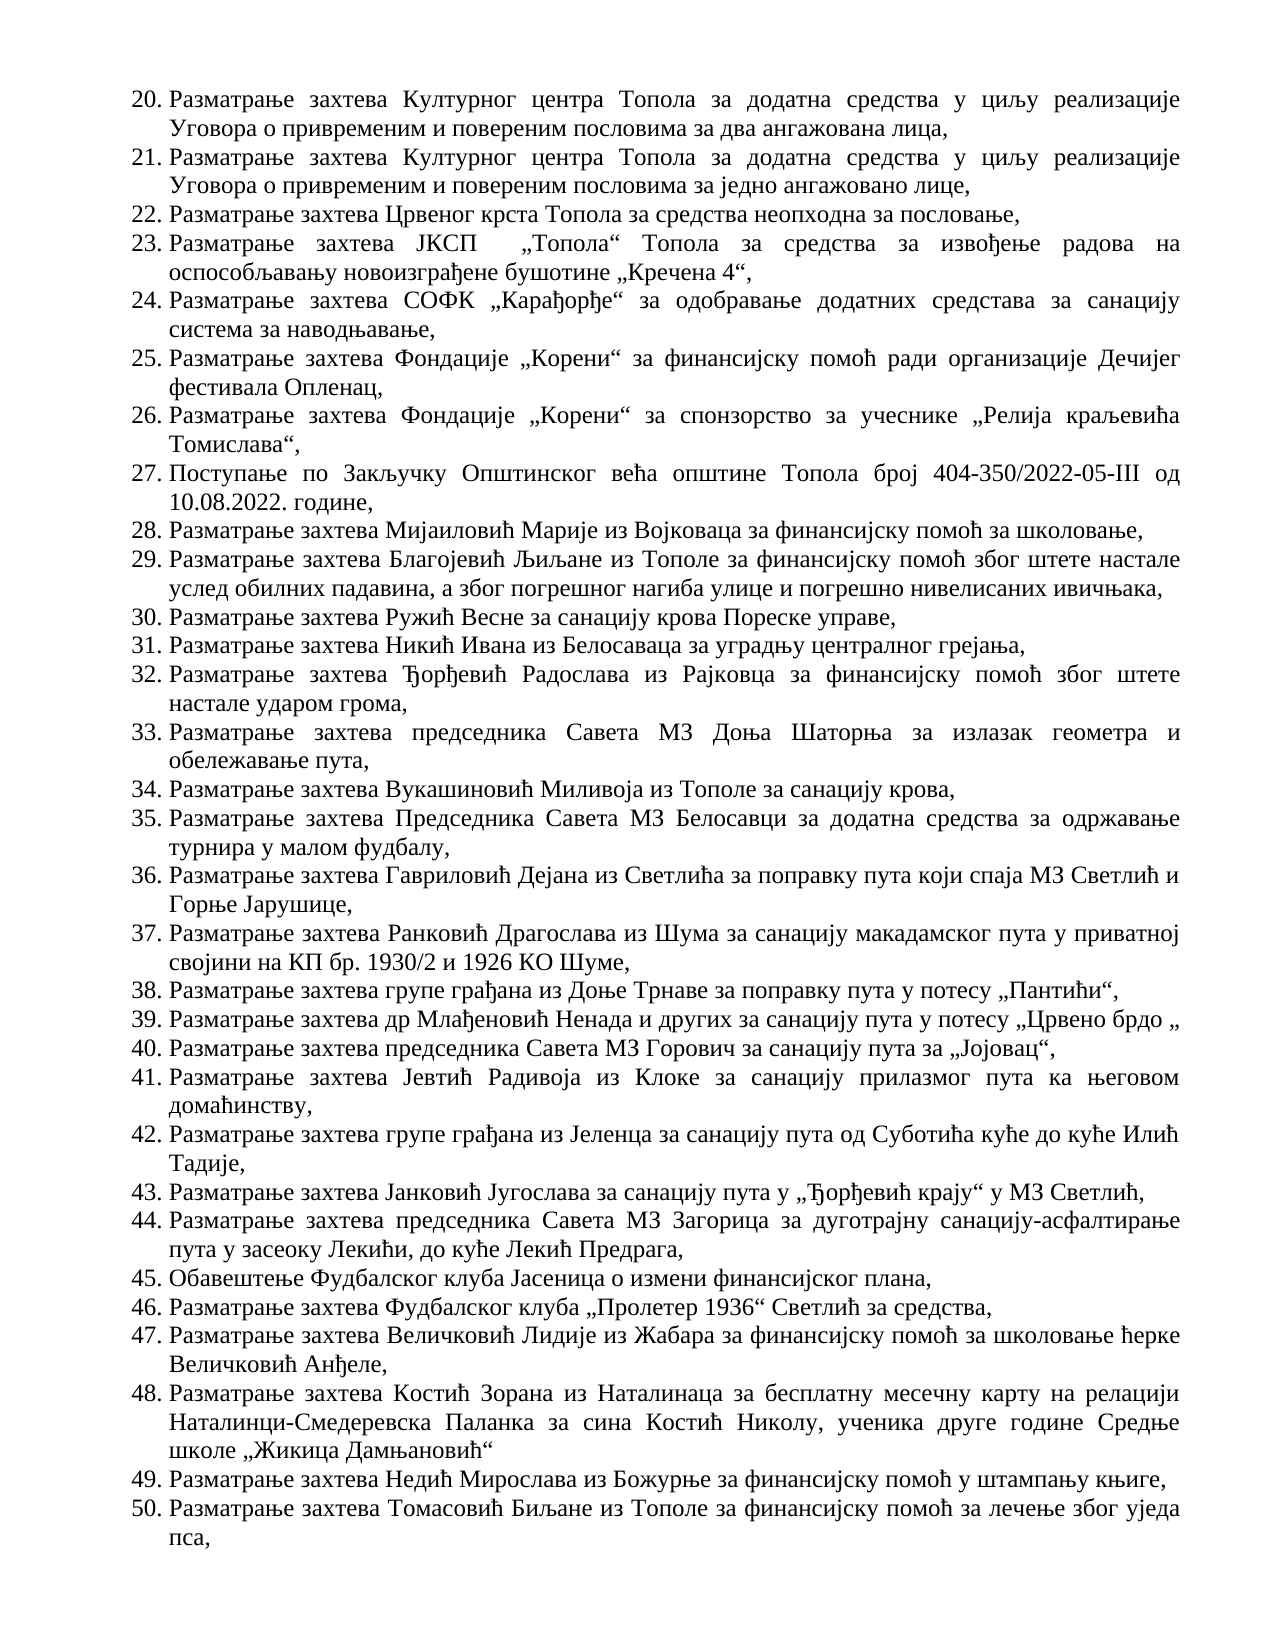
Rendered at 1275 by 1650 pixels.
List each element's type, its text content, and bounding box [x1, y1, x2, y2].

list Разматрање захтева Недић Мирослава из Божурње за финансијску помоћ у штампању књиге, [131, 1464, 1181, 1493]
list Разматрање захтева Фондације „Корени“ за финансијску помоћ ради организације Дечијег фестивала Опленац, [131, 343, 1181, 401]
list Разматрање захтева Културног центра Топола за додатна средства у циљу реализације Уговора о привременим и повереним пословима за једно ангажовано лице, [131, 142, 1181, 199]
list Разматрање захтева Црвеног крста Топола за средства неопходна за пословање, [131, 199, 1181, 228]
list Разматрање захтева СОФК „Карађорђе“ за одобравање додатних средстава за санацију система за наводњавање, [131, 286, 1181, 343]
list Разматрање захтева Костић Зорана из Наталинаца за бесплатну месечну карту на релацији Наталинци-Смедеревска Паланка за сина Костић Николу, ученика друге године Средње школе „Жикица Дамњановић“ [131, 1378, 1181, 1464]
list Разматрање захтева Јевтић Радивоја из Клоке за санацију прилазмог пута ка његовом домаћинству, [131, 1062, 1181, 1119]
list Разматрање захтева председника Савета МЗ Доња Шаторња за излазак геометра и обележавање пута, [131, 717, 1181, 774]
list Разматрање захтева Фудбалског клуба „Пролетер 1936“ Светлић за средства, [131, 1292, 1181, 1321]
list Разматрање захтева групе грађана из Јеленца за санацију пута од Суботића куће до куће Илић Тадије, [131, 1119, 1181, 1177]
list Разматрање захтева Председника Савета МЗ Белосавци за додатна средства за одржавање турнира у малом фудбалу, [131, 803, 1181, 861]
list Разматрање захтева председника Савета МЗ Загорица за дуготрајну санацију-асфалтирање пута у засеоку Лекићи, до куће Лекић Предрага, [131, 1206, 1181, 1263]
list Разматрање захтева Никић Ивана из Белосаваца за уградњу централног грејања, [131, 631, 1181, 659]
list Разматрање захтева групе грађана из Доње Трнаве за поправку пута у потесу „Пантићи“, [131, 976, 1181, 1004]
list Разматрање захтева Гавриловић Дејана из Светлића за поправку пута који спаја МЗ Светлић и Горње Јарушице, [131, 861, 1181, 918]
list Разматрање захтева Томасовић Биљане из Тополе за финансијску помоћ за лечење због уједа пса, [131, 1493, 1181, 1551]
list Разматрање захтева председника Савета МЗ Горович за санацију пута за „Јојовац“, [131, 1033, 1181, 1062]
list Разматрање захтева Ђорђевић Радослава из Рајковца за финансијску помоћ због штете настале ударом грома, [131, 659, 1181, 717]
list Разматрање захтева Величковић Лидије из Жабара за финансијску помоћ за школовање ћерке Величковић Анђеле, [131, 1321, 1181, 1378]
list Разматрање захтева ЈКСП „Топола“ Топола за средства за извођење радова на оспособљавању новоизграђене бушотине „Кречена 4“, [131, 228, 1181, 286]
list Поступање по Закључку Општинског већа општине Топола број 404-350/2022-05-III од 10.08.2022. године, [131, 458, 1181, 516]
list Разматрање захтева Благојевић Љиљане из Тополе за финансијску помоћ због штете настале услед обилних падавина, а због погрешног нагиба улице и погрешно нивелисаних ивичњака, [131, 544, 1181, 602]
list Разматрање захтева Вукашиновић Миливоја из Тополе за санацију крова, [131, 774, 1181, 803]
list Разматрање захтева Јанковић Југослава за санацију пута у „Ђорђевић крају“ у МЗ Светлић, [131, 1177, 1181, 1206]
list Обавештење Фудбалског клуба Јасеница о измени финансијског плана, [131, 1263, 1181, 1292]
list Разматрање захтева Мијаиловић Марије из Војковаца за финансијску помоћ за школовање, [131, 516, 1181, 544]
list Разматрање захтева Ружић Весне за санацију крова Пореске управе, [131, 602, 1181, 631]
list Разматрање захтева Културног центра Топола за додатна средства у циљу реализације Уговора о привременим и повереним пословима за два ангажована лица, [131, 84, 1181, 142]
list Разматрање захтева Фондације „Корени“ за спонзорство за учеснике „Релија краљевића Томислава“, [131, 401, 1181, 458]
list Разматрање захтева Ранковић Драгослава из Шума за санацију макадамског пута у приватној својини на КП бр. 1930/2 и 1926 КО Шуме, [131, 918, 1181, 976]
list Разматрање захтева др Млађеновић Ненада и других за санацију пута у потесу „Црвено брдо „ [131, 1004, 1181, 1033]
